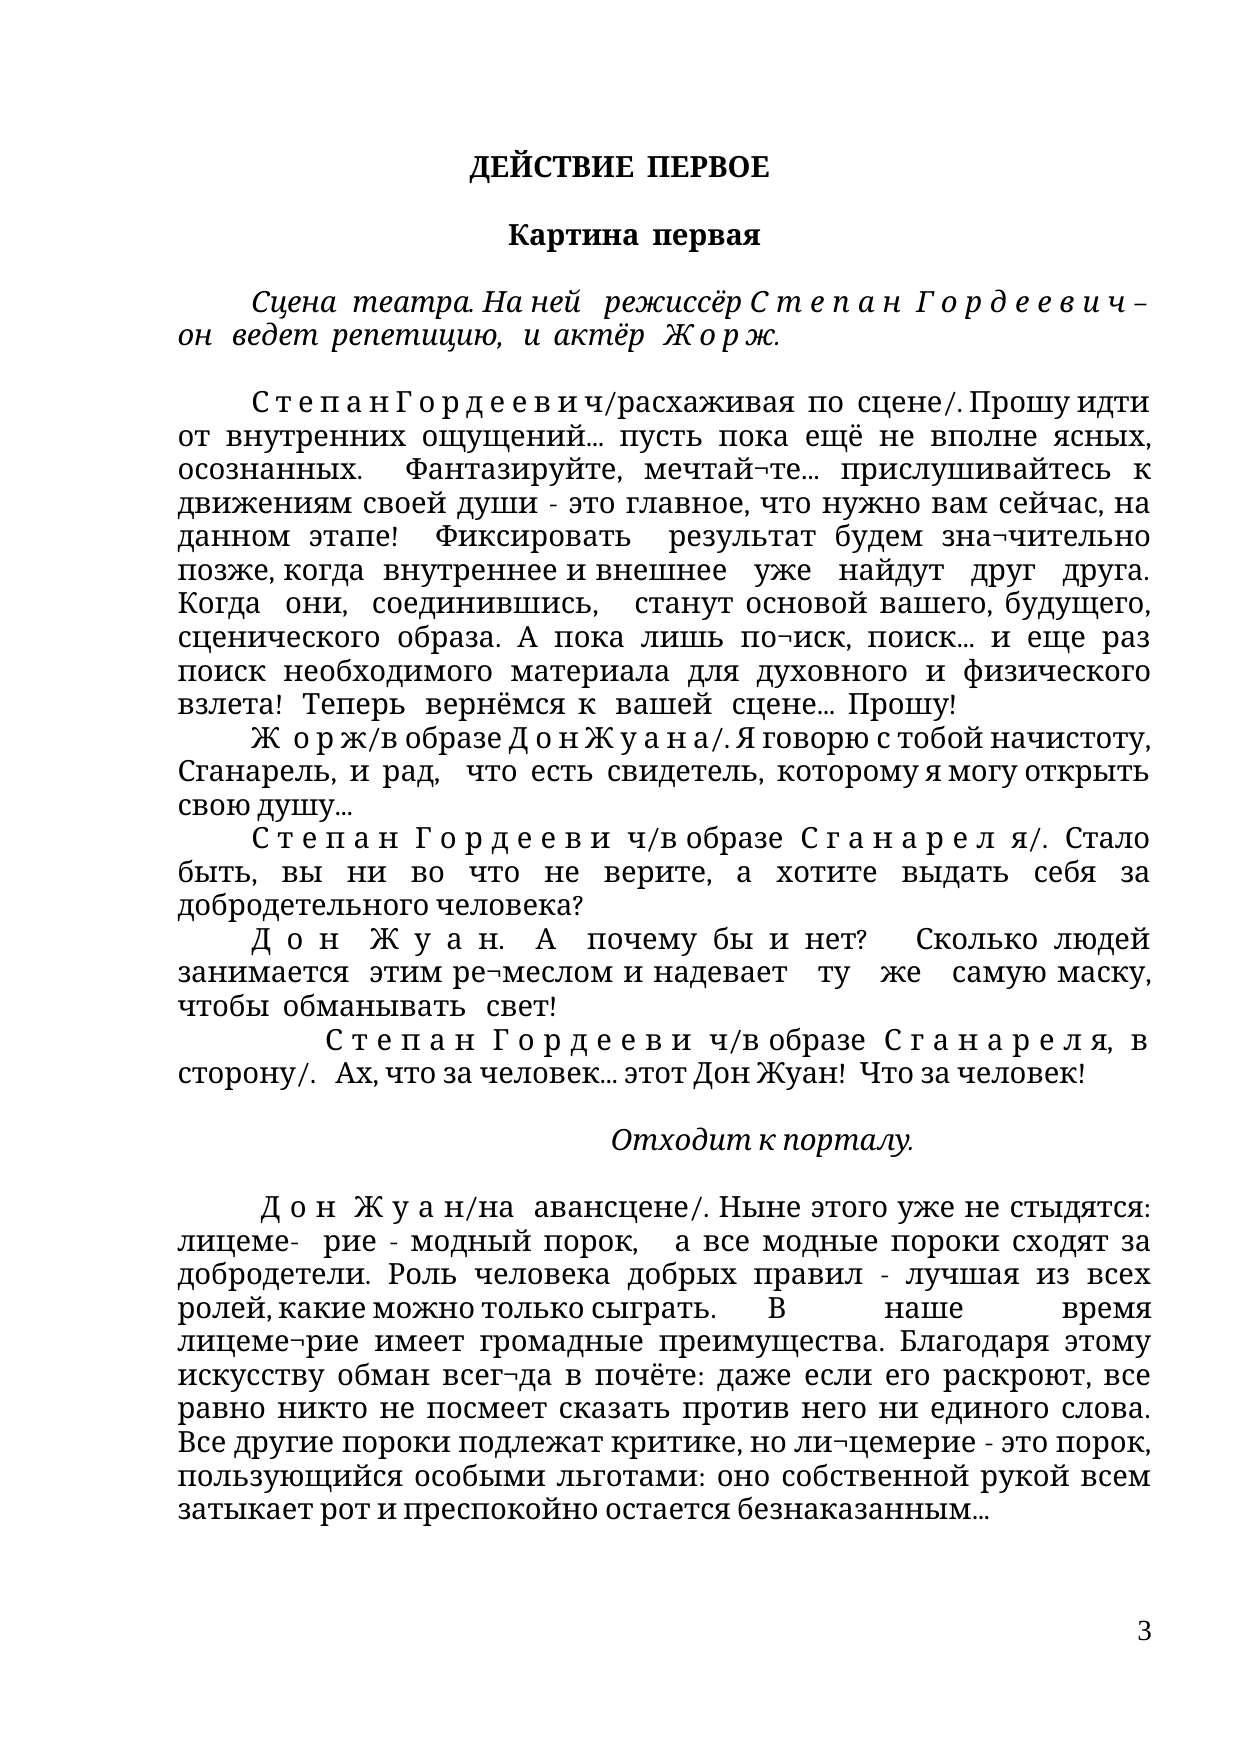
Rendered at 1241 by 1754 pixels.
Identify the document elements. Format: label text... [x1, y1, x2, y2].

text Отходит к порталу. [177, 1124, 1152, 1158]
text ДЕЙСТВИЕ ПЕРВОЕ [177, 152, 1152, 185]
text С т е п а н Г о р д е е в и ч/расхаживая по сцене/. Прошу идти от внутренних ощущений... пусть пока ещё не вполне ясных, осознанных. Фантазируйте, мечтай¬те... прислушивайтесь к движениям своей души - это главное, что нужно вам сейчас, на данном этапе! Фиксировать результат будем зна¬чительно позже, когда внутреннее и внешнее уже найдут друг друга. Когда они, соединившись, станут основой вашего, будущего, сценического образа. А пока лишь по¬иск, поиск... и еще раз поиск необходимого материала для духовного и физического взлета! Теперь вернёмся к вашей сцене... Прошу! [177, 386, 1152, 722]
text С т е п а н Г о р д е е в и ч/в образе С г а н а р е л я, в сторону/. Ах, что за человек... этот Дон Жуан! Что за человек! [177, 1024, 1152, 1091]
text С т е п а н Г о р д е е в и ч/в образе С г а н а р е л я/. Стало быть, вы ни во что не верите, а хотите выдать себя за добродетельного человека? [177, 822, 1152, 923]
text Сцена театра. На ней режиссёр С т е п а н Г о р д е е в и ч – он ведет репетицию, и актёр Ж о р ж. [177, 286, 1152, 353]
text Д о н Ж у а н/на авансцене/. Ныне этого уже не стыдятся: лицеме- рие - модный порок, а все модные пороки сходят за добродетели. Роль человека добрых правил - лучшая из всех ролей, какие можно только сыграть. В наше время лицеме¬рие имеет громадные преимущества. Благодаря этому искусству обман всег¬да в почёте: даже если его раскроют, все равно никто не посмеет сказать против него ни единого слова. Все другие пороки подлежат критике, но ли¬цемерие - это порок, пользующийся особыми льготами: оно собственной рукой всем затыкает рот и преспокойно остается безнаказанным... [177, 1191, 1152, 1527]
text Д о н Ж у а н. А почему бы и нет? Сколько людей занимается этим ре¬меслом и надевает ту же самую маску, чтобы обманывать свет! [177, 923, 1152, 1024]
text Ж о р ж/в образе Д о н Ж у а н а/. Я говорю с тобой начистоту, Сганарель, и рад, что есть свидетель, которому я могу открыть свою душу... [177, 722, 1152, 822]
text Картина первая [177, 219, 1152, 252]
